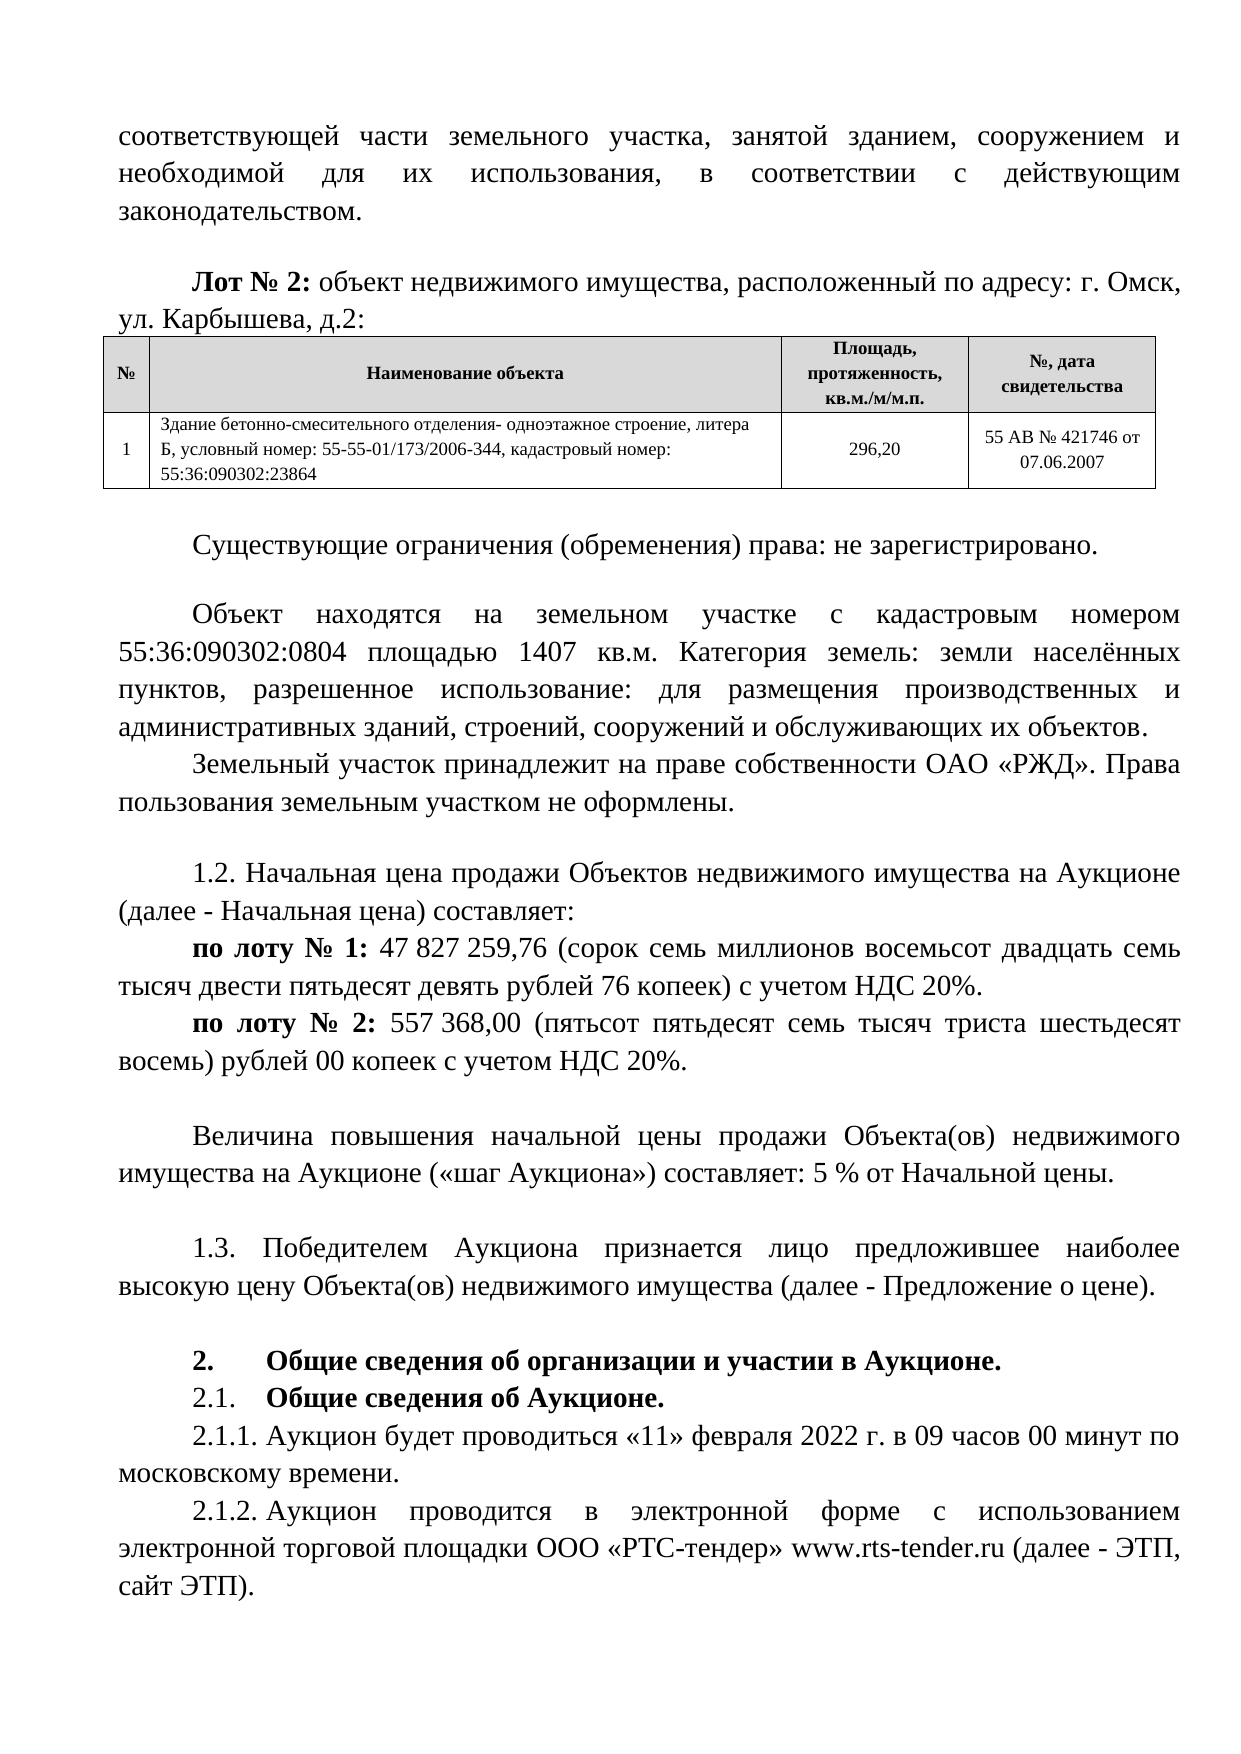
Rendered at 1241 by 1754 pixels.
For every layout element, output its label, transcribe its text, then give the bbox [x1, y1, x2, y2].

text Существующие ограничения (обременения) права: не зарегистрировано. [118, 527, 1181, 560]
text по лоту № 1: 47 827 259,76 (сорок семь миллионов восемьсот двадцать семь тысяч двести пятьдесят девять рублей 76 копеек) с учетом НДС 20%. [118, 927, 1181, 1002]
text Величина повышения начальной цены продажи Объекта(ов) недвижимого имущества на Аукционе («шаг Аукциона») составляет: 5 % от Начальной цены. [118, 1115, 1181, 1190]
list Победителем Аукциона признается лицо предложившее наиболее высокую цену Объекта(ов) недвижимого имущества (далее - Предложение о цене). [118, 1227, 1181, 1302]
subtitle Общие сведения об организации и участии в Аукционе. [118, 1340, 1181, 1377]
text по лоту № 2: 557 368,00 (пятьсот пятьдесят семь тысяч триста шестьдесят восемь) рублей 00 копеек с учетом НДС 20%. [118, 1002, 1181, 1077]
list Аукцион будет проводиться «11» февраля 2022 г. в 09 часов 00 минут по московскому времени. [118, 1415, 1181, 1490]
table_cell Здание бетонно-смесительного отделения- одноэтажное строение, литера Б, условный номер: 55-55-01/173/2006-344, кадастровый номер: 55:36:090302:23864 [150, 413, 781, 488]
list Аукцион проводится в электронной форме с использованием электронной торговой площадки ООО «РТС-тендер» www.rts-tender.ru (далее - ЭТП, сайт ЭТП). [118, 1490, 1181, 1602]
table_header Наименование объекта [150, 337, 781, 412]
table_cell 296,20 [782, 413, 968, 488]
table_header Площадь, протяженность, кв.м./м/м.п. [782, 337, 968, 412]
text Земельный участок принадлежит на праве собственности ОАО «РЖД». Права пользования земельным участком не оформлены. [118, 744, 1181, 819]
table_header № [104, 337, 149, 412]
list Начальная цена продажи Объектов недвижимого имущества на Аукционе (далее - Начальная цена) составляет: [118, 852, 1181, 927]
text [118, 115, 1181, 228]
table_cell 55 АВ № 421746 от 07.06.2007 [969, 413, 1155, 488]
table_header №, дата свидетельства [969, 337, 1155, 412]
text Лот № 2: объект недвижимого имущества, расположенный по адресу: г. Омск, ул. Карбышева, д.2: [118, 261, 1181, 336]
table_cell 1 [104, 413, 149, 488]
subtitle Общие сведения об Аукционе. [118, 1377, 1181, 1415]
text Объект находятся на земельном участке с кадастровым номером 55:36:090302:0804 площадью 1407 кв.м. Категория земель: земли населённых пунктов, разрешенное использование: для размещения производственных и административных зданий, строений, сооружений и обслуживающих их объектов. [118, 594, 1181, 744]
